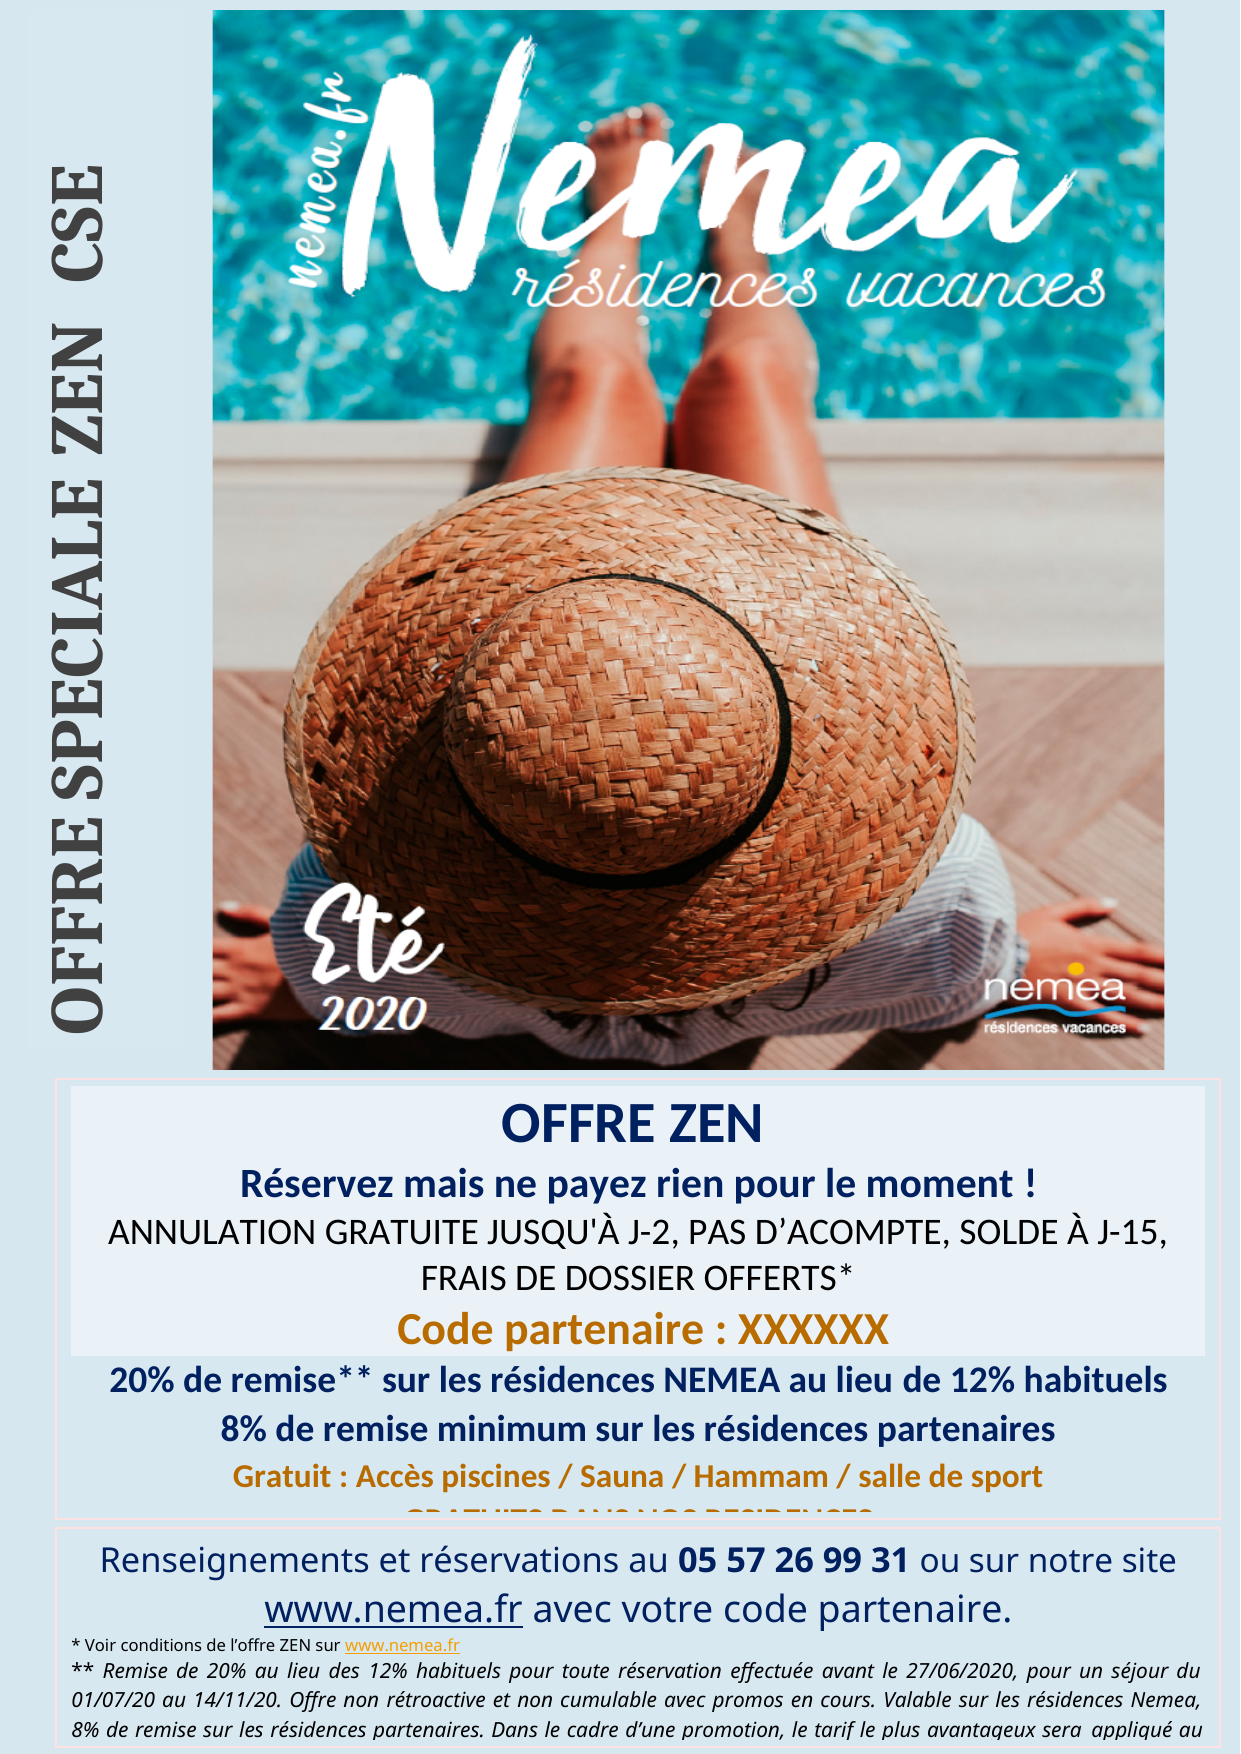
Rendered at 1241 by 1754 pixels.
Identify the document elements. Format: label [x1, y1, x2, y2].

picture [212, 10, 1165, 1070]
